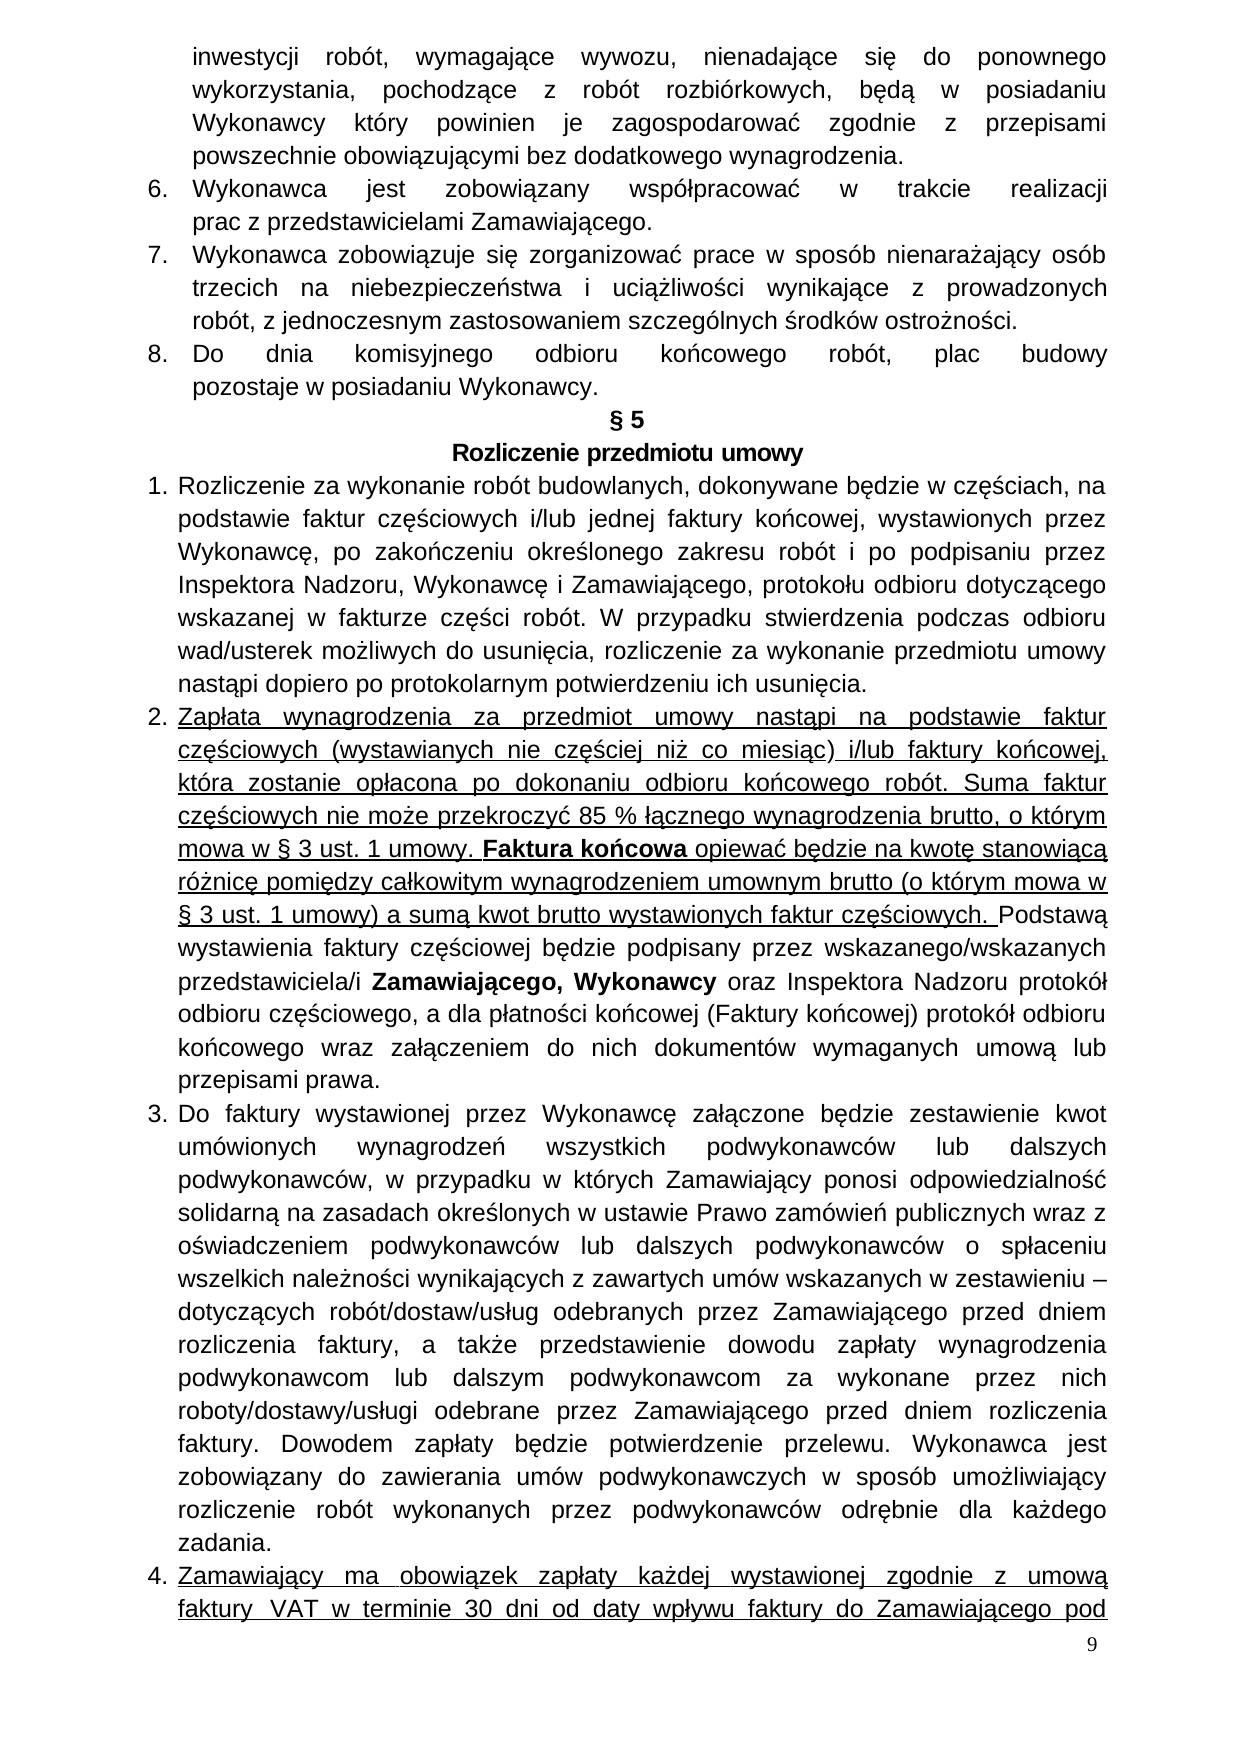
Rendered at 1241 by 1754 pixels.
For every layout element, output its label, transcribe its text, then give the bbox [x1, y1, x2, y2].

list Rozliczenie za wykonanie robót budowlanych, dokonywane będzie w częściach, na podstawie faktur częściowych i/lub jednej faktury końcowej, wystawionych przez Wykonawcę, po zakończeniu określonego zakresu robót i po podpisaniu przez Inspektora Nadzoru, Wykonawcę i Zamawiającego, protokołu odbioru dotyczącego wskazanej w fakturze części robót. W przypadku stwierdzenia podczas odbioru wad/usterek możliwych do usunięcia, rozliczenie za wykonanie przedmiotu umowy nastąpi dopiero po protokolarnym potwierdzeniu ich usunięcia. [147, 471, 1107, 698]
list Do dnia komisyjnego odbioru końcowego robót, plac budowy pozostaje w posiadaniu Wykonawcy. [147, 339, 1108, 401]
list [147, 42, 1108, 170]
text § 5 [362, 405, 893, 434]
list Wykonawca jest zobowiązany współpracować w trakcie realizacji prac z przedstawicielami Zamawiającego. [147, 174, 1108, 236]
list Do faktury wystawionej przez Wykonawcę załączone będzie zestawienie kwot umówionych wynagrodzeń wszystkich podwykonawców lub dalszych podwykonawców, w przypadku w których Zamawiający ponosi odpowiedzialność solidarną na zasadach określonych w ustawie Prawo zamówień publicznych wraz z oświadczeniem podwykonawców lub dalszych podwykonawców o spłaceniu wszelkich należności wynikających z zawartych umów wskazanych w zestawieniu – dotyczących robót/dostaw/usług odebranych przez Zamawiającego przed dniem rozliczenia faktury, a także przedstawienie dowodu zapłaty wynagrodzenia podwykonawcom lub dalszym podwykonawcom za wykonane przez nich roboty/dostawy/usługi odebrane przez Zamawiającego przed dniem rozliczenia faktury. Dowodem zapłaty będzie potwierdzenie przelewu. Wykonawca jest zobowiązany do zawierania umów podwykonawczych w sposób umożliwiający rozliczenie robót wykonanych przez podwykonawców odrębnie dla każdego zadania. [147, 1098, 1108, 1557]
list Wykonawca zobowiązuje się zorganizować prace w sposób nienarażający osób trzecich na niebezpieczeństwa i uciążliwości wynikające z prowadzonych robót, z jednoczesnym zastosowaniem szczególnych środków ostrożności. [147, 240, 1108, 335]
list Zapłata wynagrodzenia za przedmiot umowy nastąpi na podstawie faktur częściowych (wystawianych nie częściej niż co miesiąc) i/lub faktury końcowej, która zostanie opłacona po dokonaniu odbioru końcowego robót. Suma faktur częściowych nie może przekroczyć 85 % łącznego wynagrodzenia brutto, o którym mowa w § 3 ust. 1 umowy. Faktura końcowa opiewać będzie na kwotę stanowiącą różnicę pomiędzy całkowitym wynagrodzeniem umownym brutto (o którym mowa w § 3 ust. 1 umowy) a sumą kwot brutto wystawionych faktur częściowych. Podstawą wystawienia faktury częściowej będzie podpisany przez wskazanego/wskazanych przedstawiciela/i Zamawiającego, Wykonawcy oraz Inspektora Nadzoru protokół odbioru częściowego, a dla płatności końcowej (Faktury końcowej) protokół odbioru końcowego wraz załączeniem do nich dokumentów wymaganych umową lub przepisami prawa. [147, 702, 1108, 1094]
text Rozliczenie przedmiotu umowy [362, 438, 894, 467]
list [147, 1561, 1108, 1623]
